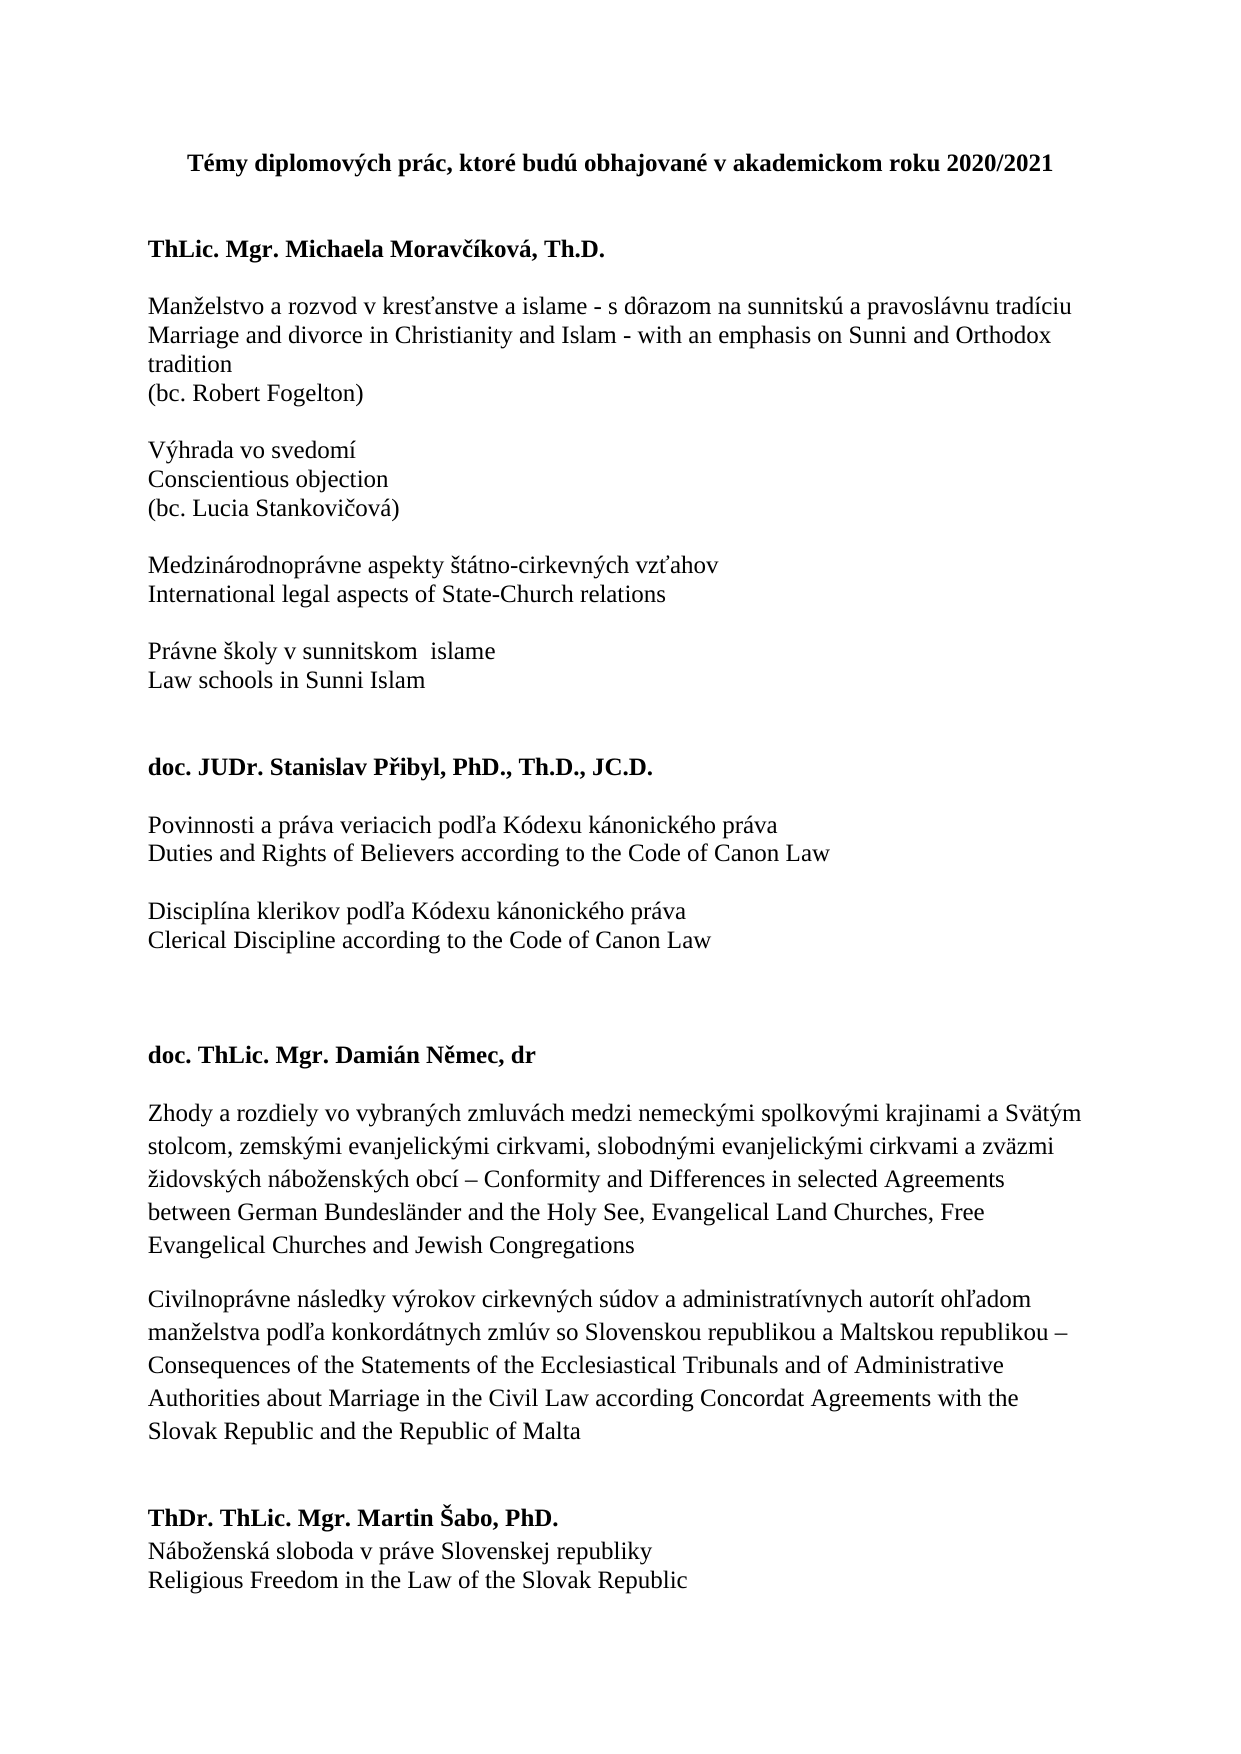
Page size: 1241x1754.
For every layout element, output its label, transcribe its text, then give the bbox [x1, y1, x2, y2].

text Medzinárodnoprávne aspekty štátno-cirkevných vzťahov [148, 550, 1093, 579]
text Conscientious objection [148, 464, 1093, 493]
text Manželstvo a rozvod v kresťanstve a islame - s dôrazom na sunnitskú a pravoslávnu tradíciu Marriage and divorce in Christianity and Islam - with an emphasis on Sunni and Orthodox tradition [148, 291, 1093, 378]
text Civilnoprávne následky výrokov cirkevných súdov a administratívnych autorít ohľadom manželstva podľa konkordátnych zmlúv so Slovenskou republikou a Maltskou republikou – Consequences of the Statements of the Ecclesiastical Tribunals and of Administrative Authorities about Marriage in the Civil Law according Concordat Agreements with the Slovak Republic and the Republic of Malta [148, 1284, 1093, 1445]
text Religious Freedom in the Law of the Slovak Republic [148, 1565, 1093, 1594]
text Povinnosti a práva veriacich podľa Kódexu kánonického práva [148, 810, 1093, 838]
text International legal aspects of State-Church relations [148, 579, 1093, 608]
text Duties and Rights of Believers according to the Code of Canon Law [148, 838, 1093, 867]
text Law schools in Sunni Islam [148, 665, 1093, 694]
text doc. JUDr. Stanislav Přibyl, PhD., Th.D., JC.D. [148, 752, 1093, 781]
text Náboženská sloboda v práve Slovenskej republiky [148, 1536, 1093, 1565]
text ThDr. ThLic. Mgr. Martin Šabo, PhD. [148, 1503, 1093, 1532]
text Výhrada vo svedomí [148, 435, 1093, 464]
text Právne školy v sunnitskom islame [148, 636, 1093, 665]
text (bc. Robert Fogelton) [148, 378, 1093, 406]
text Zhody a rozdiely vo vybraných zmluvách medzi nemeckými spolkovými krajinami a Svätým stolcom, zemskými evanjelickými cirkvami, slobodnými evanjelickými cirkvami a zväzmi židovských náboženských obcí – Conformity and Differences in selected Agreements between German Bundesländer and the Holy See, Evangelical Land Churches, Free Evangelical Churches and Jewish Congregations [148, 1098, 1093, 1259]
text Témy diplomových prác, ktoré budú obhajované v akademickom roku 2020/2021 [148, 148, 1093, 176]
text Clerical Discipline according to the Code of Canon Law [148, 925, 1093, 953]
text doc. ThLic. Mgr. Damián Němec, dr [148, 1041, 1093, 1069]
text ThLic. Mgr. Michaela Moravčíková, Th.D. [148, 234, 1093, 263]
text (bc. Lucia Stankovičová) [148, 493, 1093, 521]
text Disciplína klerikov podľa Kódexu kánonického práva [148, 896, 1093, 925]
